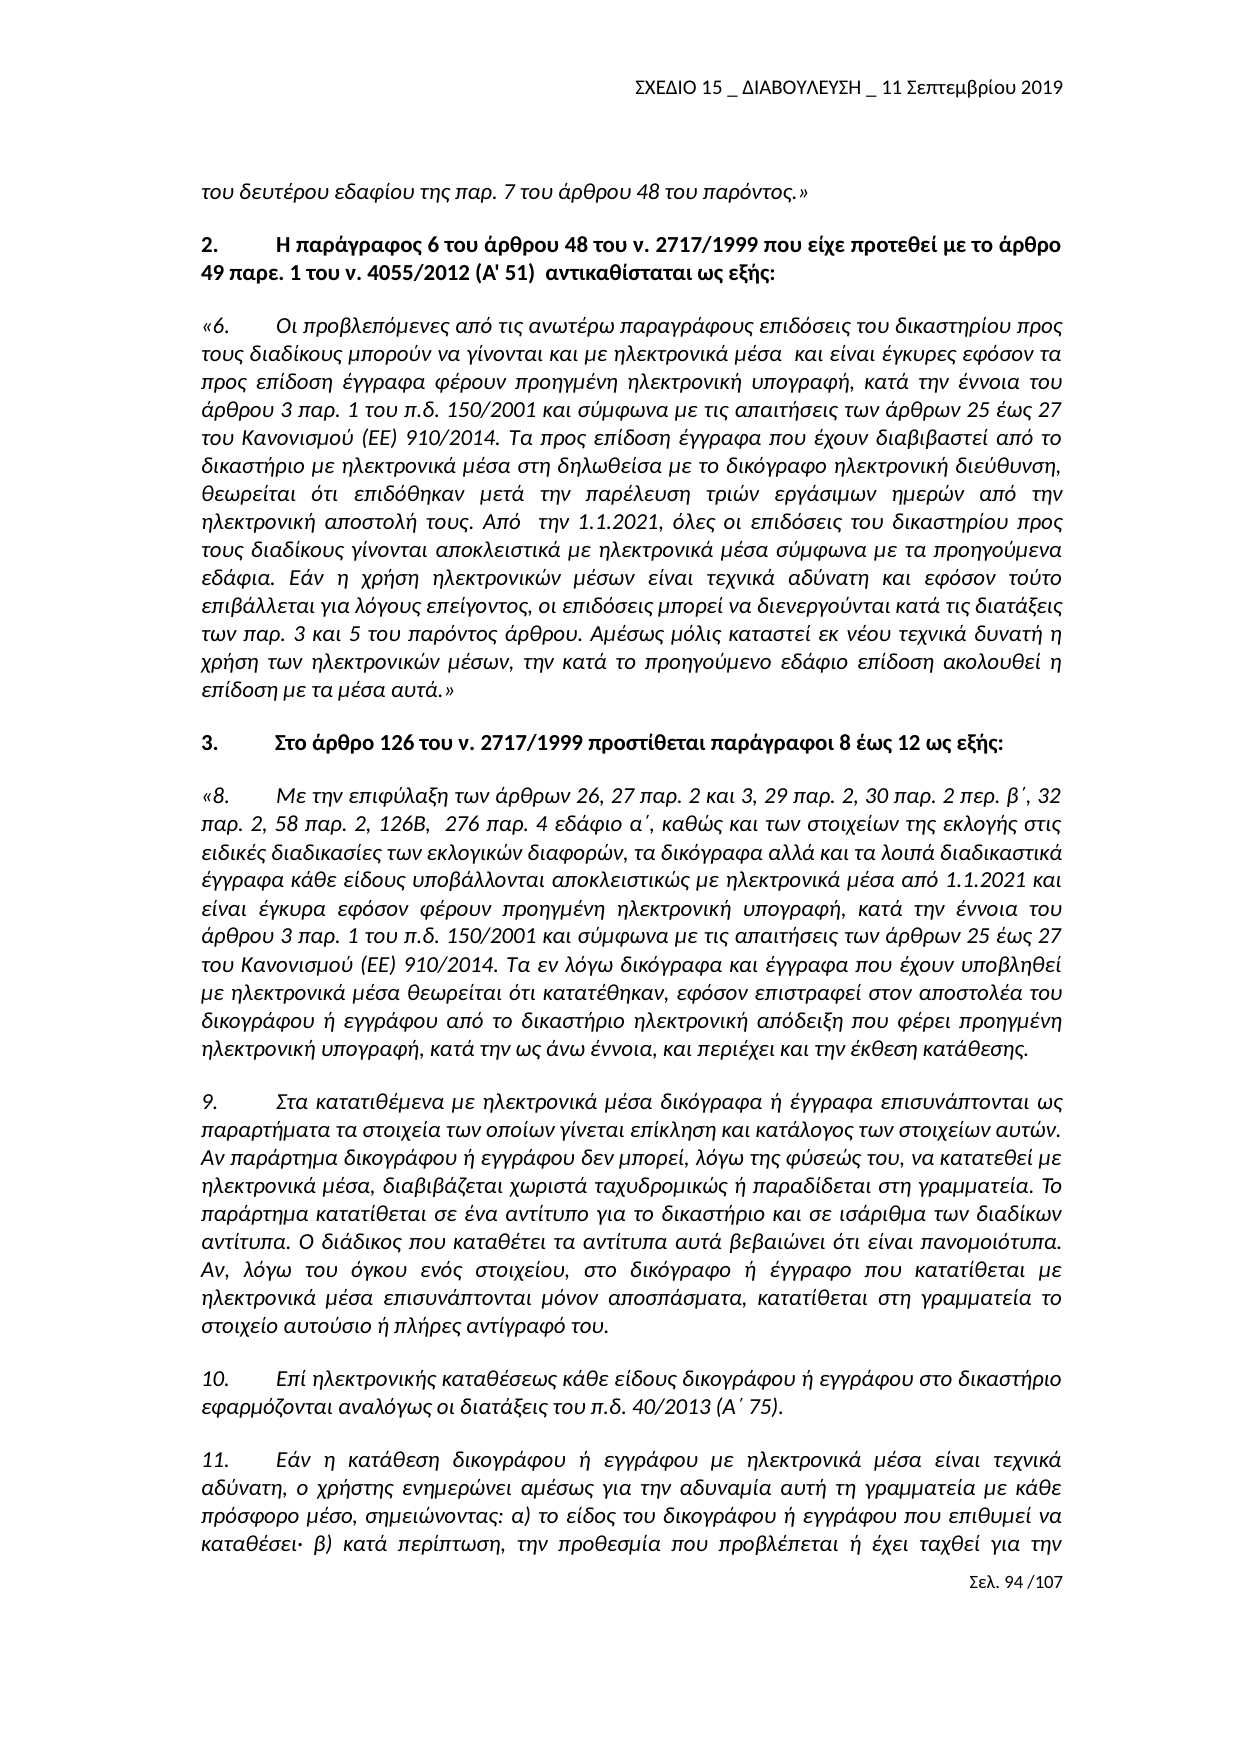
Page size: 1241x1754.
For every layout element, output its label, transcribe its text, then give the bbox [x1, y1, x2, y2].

list Στο άρθρο 126 του ν. 2717/1999 προστίθεται παράγραφοι 8 έως 12 ως εξής: [201, 728, 1063, 757]
text 9. Στα κατατιθέμενα με ηλεκτρονικά μέσα δικόγραφα ή έγγραφα επισυνάπτονται ως παραρτήματα τα στοιχεία των οποίων γίνεται επίκληση και κατάλογος των στοιχείων αυτών. Αν παράρτημα δικογράφου ή εγγράφου δεν μπορεί, λόγω της φύσεώς του, να κατατεθεί με ηλεκτρονικά μέσα, διαβιβάζεται χωριστά ταχυδρομικώς ή παραδίδεται στη γραμματεία. Το παράρτημα κατατίθεται σε ένα αντίτυπο για το δικαστήριο και σε ισάριθμα των διαδίκων αντίτυπα. Ο διάδικος που καταθέτει τα αντίτυπα αυτά βεβαιώνει ότι είναι πανομοιότυπα. Αν, λόγω του όγκου ενός στοιχείου, στο δικόγραφο ή έγγραφο που κατατίθεται με ηλεκτρονικά μέσα επισυνάπτονται μόνον αποσπάσματα, κατατίθεται στη γραμματεία το στοιχείο αυτούσιο ή πλήρες αντίγραφό του. [201, 1087, 1063, 1339]
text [201, 177, 1063, 205]
list Η παράγραφος 6 του άρθρου 48 του ν. 2717/1999 που είχε προτεθεί με το άρθρο 49 παρε. 1 του ν. 4055/2012 (Α' 51) αντικαθίσταται ως εξής: [201, 230, 1063, 286]
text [201, 1445, 1063, 1557]
text «8. Με την επιφύλαξη των άρθρων 26, 27 παρ. 2 και 3, 29 παρ. 2, 30 παρ. 2 περ. β΄, 32 παρ. 2, 58 παρ. 2, 126Β, 276 παρ. 4 εδάφιο α΄, καθώς και των στοιχείων της εκλογής στις ειδικές διαδικασίες των εκλογικών διαφορών, τα δικόγραφα αλλά και τα λοιπά διαδικαστικά έγγραφα κάθε είδους υποβάλλονται αποκλειστικώς με ηλεκτρονικά μέσα από 1.1.2021 και είναι έγκυρα εφόσον φέρουν προηγμένη ηλεκτρονική υπογραφή, κατά την έννοια του άρθρου 3 παρ. 1 του π.δ. 150/2001 και σύμφωνα με τις απαιτήσεις των άρθρων 25 έως 27 του Κανονισμού (ΕΕ) 910/2014. Τα εν λόγω δικόγραφα και έγγραφα που έχουν υποβληθεί με ηλεκτρονικά μέσα θεωρείται ότι κατατέθηκαν, εφόσον επιστραφεί στον αποστολέα του δικογράφου ή εγγράφου από το δικαστήριο ηλεκτρονική απόδειξη που φέρει προηγμένη ηλεκτρονική υπογραφή, κατά την ως άνω έννοια, και περιέχει και την έκθεση κατάθεσης. [201, 782, 1063, 1062]
text 10. Επί ηλεκτρονικής καταθέσεως κάθε είδους δικογράφου ή εγγράφου στο δικαστήριο εφαρμόζονται αναλόγως οι διατάξεις του π.δ. 40/2013 (Α΄ 75). [201, 1364, 1063, 1420]
text «6. Οι προβλεπόμενες από τις ανωτέρω παραγράφους επιδόσεις του δικαστηρίου προς τους διαδίκους μπορούν να γίνονται και με ηλεκτρονικά μέσα και είναι έγκυρες εφόσον τα προς επίδοση έγγραφα φέρουν προηγμένη ηλεκτρονική υπογραφή, κατά την έννοια του άρθρου 3 παρ. 1 του π.δ. 150/2001 και σύμφωνα με τις απαιτήσεις των άρθρων 25 έως 27 του Κανονισμού (ΕΕ) 910/2014. Τα προς επίδοση έγγραφα που έχουν διαβιβαστεί από το δικαστήριο με ηλεκτρονικά μέσα στη δηλωθείσα με το δικόγραφο ηλεκτρονική διεύθυνση, θεωρείται ότι επιδόθηκαν μετά την παρέλευση τριών εργάσιμων ημερών από την ηλεκτρονική αποστολή τους. Από την 1.1.2021, όλες οι επιδόσεις του δικαστηρίου προς τους διαδίκους γίνονται αποκλειστικά με ηλεκτρονικά μέσα σύμφωνα με τα προηγούμενα εδάφια. Εάν η χρήση ηλεκτρονικών μέσων είναι τεχνικά αδύνατη και εφόσον τούτο επιβάλλεται για λόγους επείγοντος, οι επιδόσεις μπορεί να διενεργούνται κατά τις διατάξεις των παρ. 3 και 5 του παρόντος άρθρου. Αμέσως μόλις καταστεί εκ νέου τεχνικά δυνατή η χρήση των ηλεκτρονικών μέσων, την κατά το προηγούμενο εδάφιο επίδοση ακολουθεί η επίδοση με τα μέσα αυτά.» [201, 311, 1063, 703]
